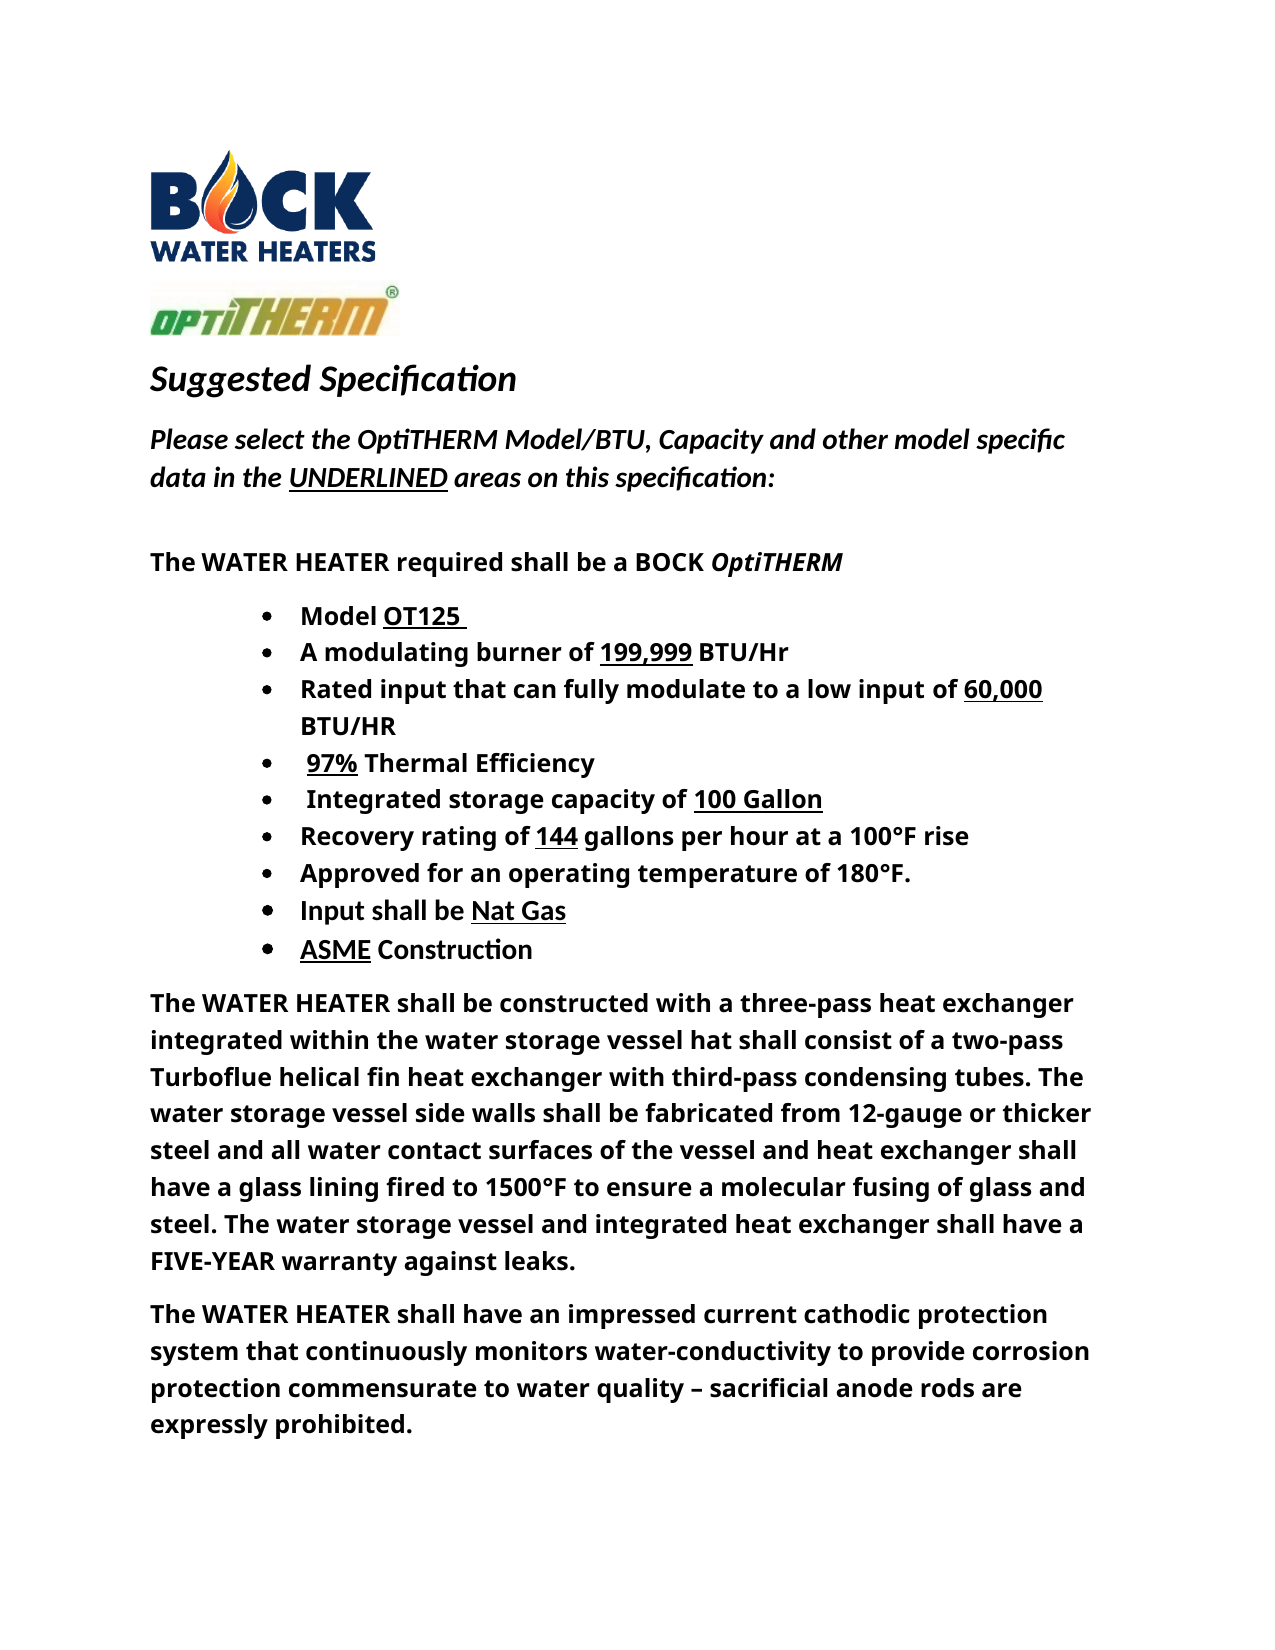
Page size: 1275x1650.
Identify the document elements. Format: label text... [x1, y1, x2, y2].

list Construction [262, 931, 1125, 966]
list Rated input that can fully modulate to a low input of BTU/HR [262, 672, 1125, 742]
list A modulating burner of BTU/Hr [262, 635, 1125, 669]
picture [150, 150, 375, 262]
text The WATER HEATER required shall be a BOCK OptiTHERM [150, 545, 1125, 579]
list Thermal Efficiency [262, 745, 1125, 779]
list Approved for an operating temperature of 180°F. [262, 856, 1125, 889]
text The WATER HEATER shall be constructed with a three-pass heat exchanger integrated within the water storage vessel hat shall consist of a two-pass Turboflue helical fin heat exchanger with third-pass condensing tubes. The water storage vessel side walls shall be fabricated from 12-gauge or thicker steel and all water contact surfaces of the vessel and heat exchanger shall have a glass lining fired to 1500°F to ensure a molecular fusing of glass and steel. The water storage vessel and integrated heat exchanger shall have a FIVE-YEAR warranty against leaks. [150, 986, 1125, 1277]
text Suggested Specification [150, 355, 1125, 401]
picture [150, 280, 400, 336]
list Model [262, 598, 1125, 632]
list Integrated storage capacity of [262, 782, 1125, 816]
text The WATER HEATER shall have an impressed current cathodic protection system that continuously monitors water-conductivity to provide corrosion protection commensurate to water quality – sacrificial anode rods are expressly prohibited. [150, 1297, 1125, 1441]
list Input shall be [262, 892, 1125, 928]
list Recovery rating of gallons per hour at a 100°F rise [262, 819, 1125, 853]
text Please select the OptiTHERM Model/BTU, Capacity and other model specific data in the UNDERLINED areas on this specification: [150, 421, 1125, 495]
